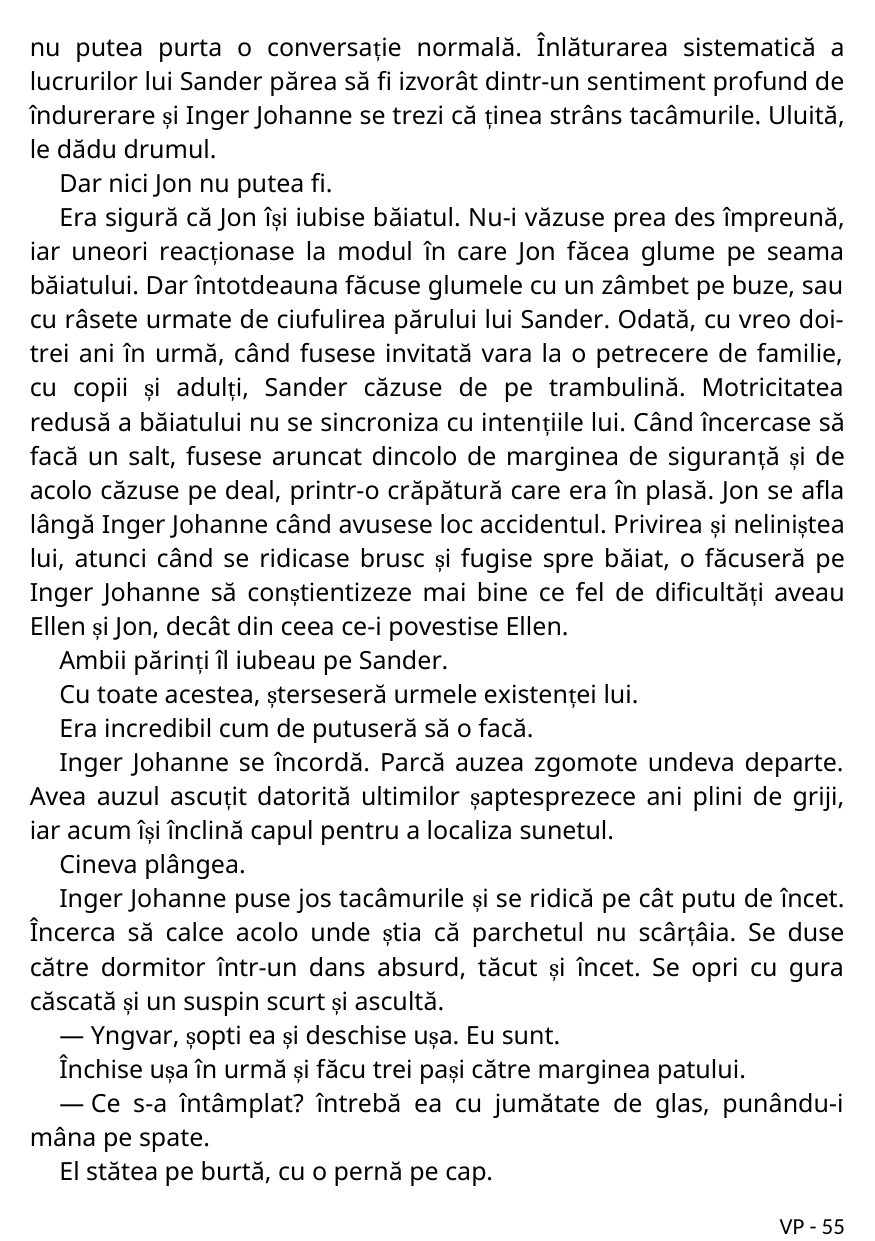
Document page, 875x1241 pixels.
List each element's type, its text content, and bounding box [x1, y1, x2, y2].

text — Yngvar, șopti ea și deschise ușa. Eu sunt. [29, 1017, 844, 1051]
text Cineva plângea. [29, 847, 844, 881]
text Cu toate acestea, șterseseră urmele existenței lui. [29, 677, 844, 711]
text Ambii părinți îl iubeau pe Sander. [29, 643, 844, 677]
text Închise ușa în urmă și făcu trei pași către marginea patului. [29, 1051, 844, 1085]
text Inger Johanne se încordă. Parcă auzea zgomote undeva departe. Avea auzul ascuțit datorită ultimilor șaptesprezece ani plini de griji, iar acum își înclină capul pentru a localiza sunetul. [29, 745, 844, 847]
text Inger Johanne puse jos tacâmurile și se ridică pe cât putu de încet. Încerca să calce acolo unde știa că parchetul nu scârțâia. Se duse către dormitor într-un dans absurd, tăcut și încet. Se opri cu gura căscată și un suspin scurt și ascultă. [29, 881, 844, 1017]
text — Ce s-a întâmplat? întrebă ea cu jumătate de glas, punându-i mâna pe spate. [29, 1085, 844, 1153]
text El stătea pe burtă, cu o pernă pe cap. [29, 1153, 844, 1188]
text Era incredibil cum de putuseră să o facă. [29, 711, 844, 745]
text Era sigură că Jon își iubise băiatul. Nu-i văzuse prea des împreună, iar uneori reacționase la modul în care Jon făcea glume pe seama băiatului. Dar întotdeauna făcuse glumele cu un zâmbet pe buze, sau cu râsete urmate de ciufulirea părului lui Sander. Odată, cu vreo doi-trei ani în urmă, când fusese invitată vara la o petrecere de familie, cu copii și adulți, Sander căzuse de pe trambulină. Motricitatea redusă a băiatului nu se sincroniza cu intențiile lui. Când încercase să facă un salt, fusese aruncat dincolo de marginea de siguranță și de acolo căzuse pe deal, printr-o crăpătură care era în plasă. Jon se afla lângă Inger Johanne când avusese loc accidentul. Privirea și neliniștea lui, atunci când se ridicase brusc și fugise spre băiat, o făcuseră pe Inger Johanne să conștientizeze mai bine ce fel de dificultăți aveau Ellen și Jon, decât din ceea ce-i povestise Ellen. [29, 200, 844, 643]
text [29, 29, 844, 166]
text Dar nici Jon nu putea fi. [29, 166, 844, 200]
